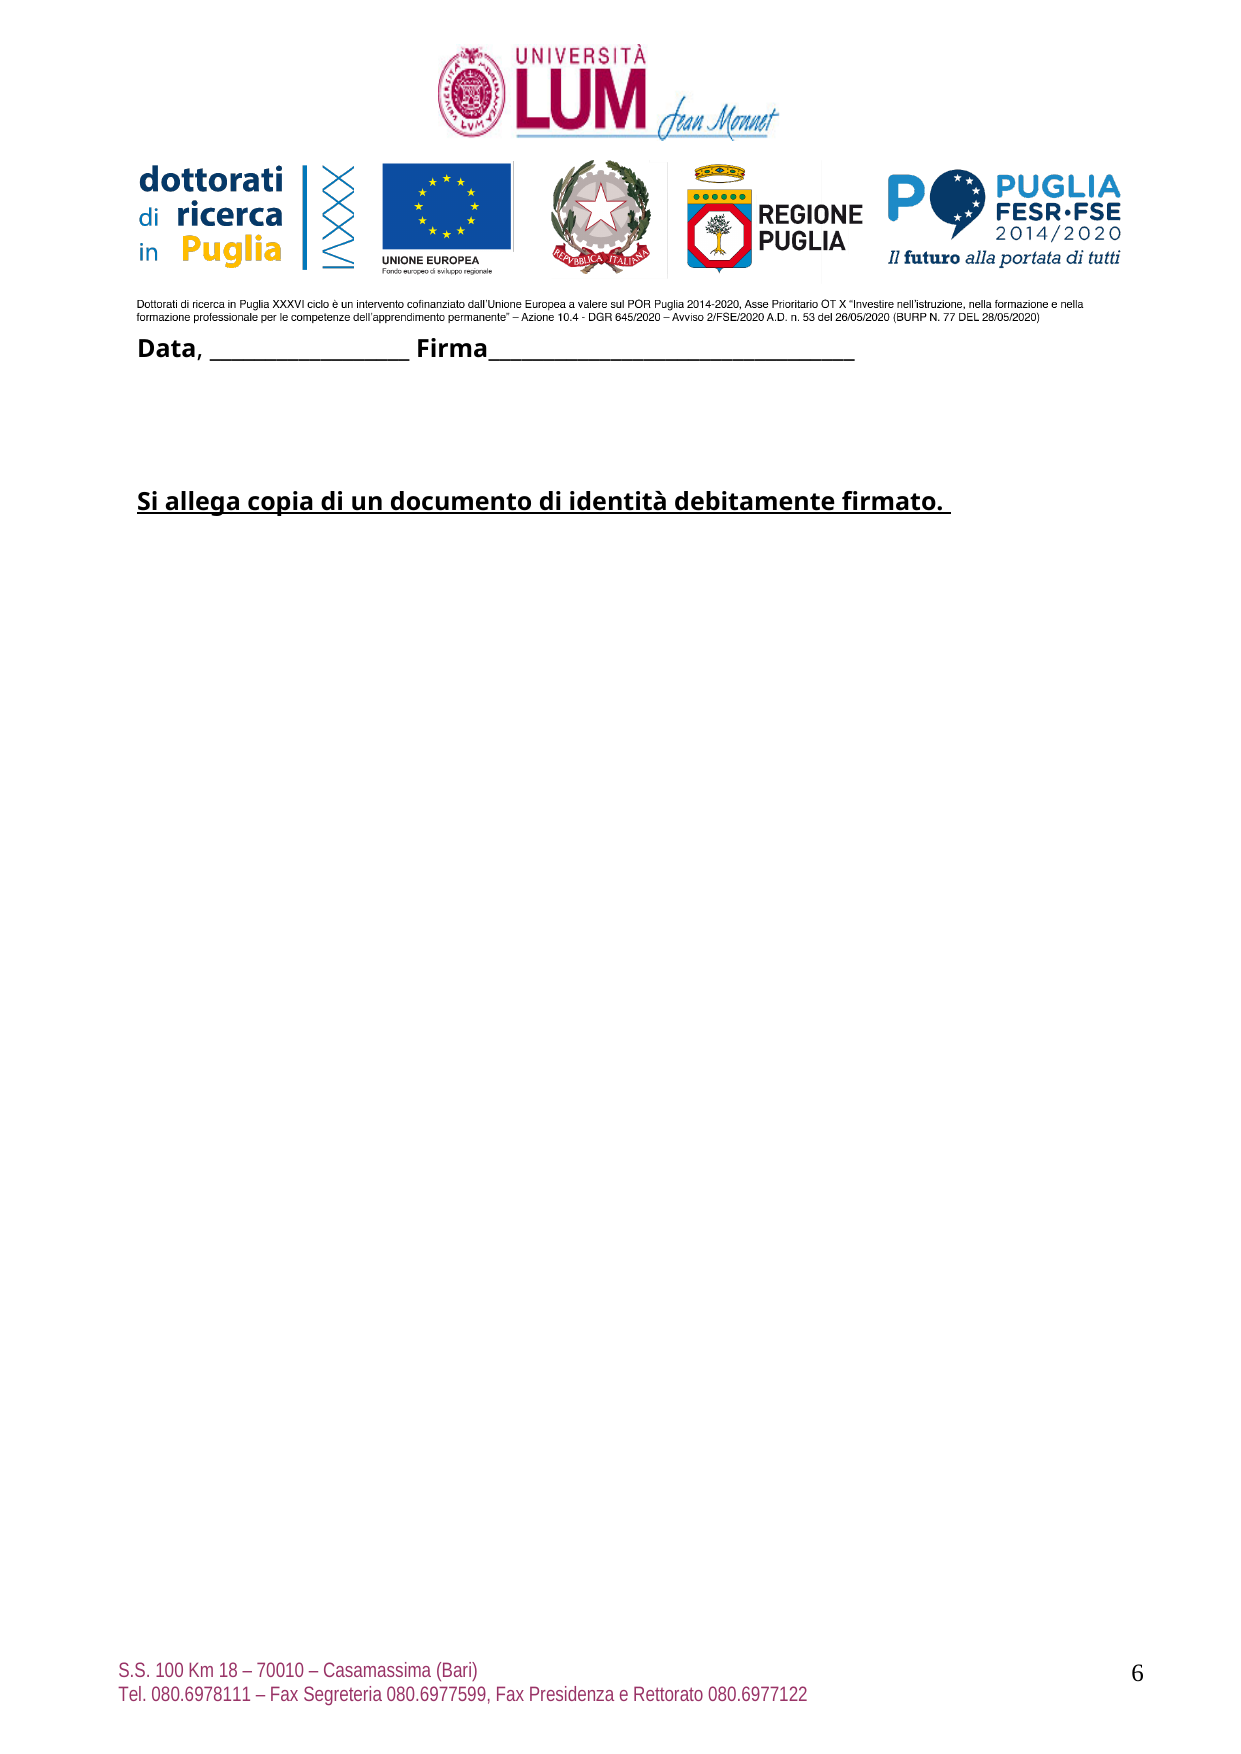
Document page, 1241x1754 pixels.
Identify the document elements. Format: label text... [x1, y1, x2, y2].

text Data, __________________ Firma_________________________________ [137, 331, 1144, 364]
text Si allega copia di un documento di identità debitamente firmato. [137, 484, 1144, 518]
picture [118, 44, 1144, 331]
